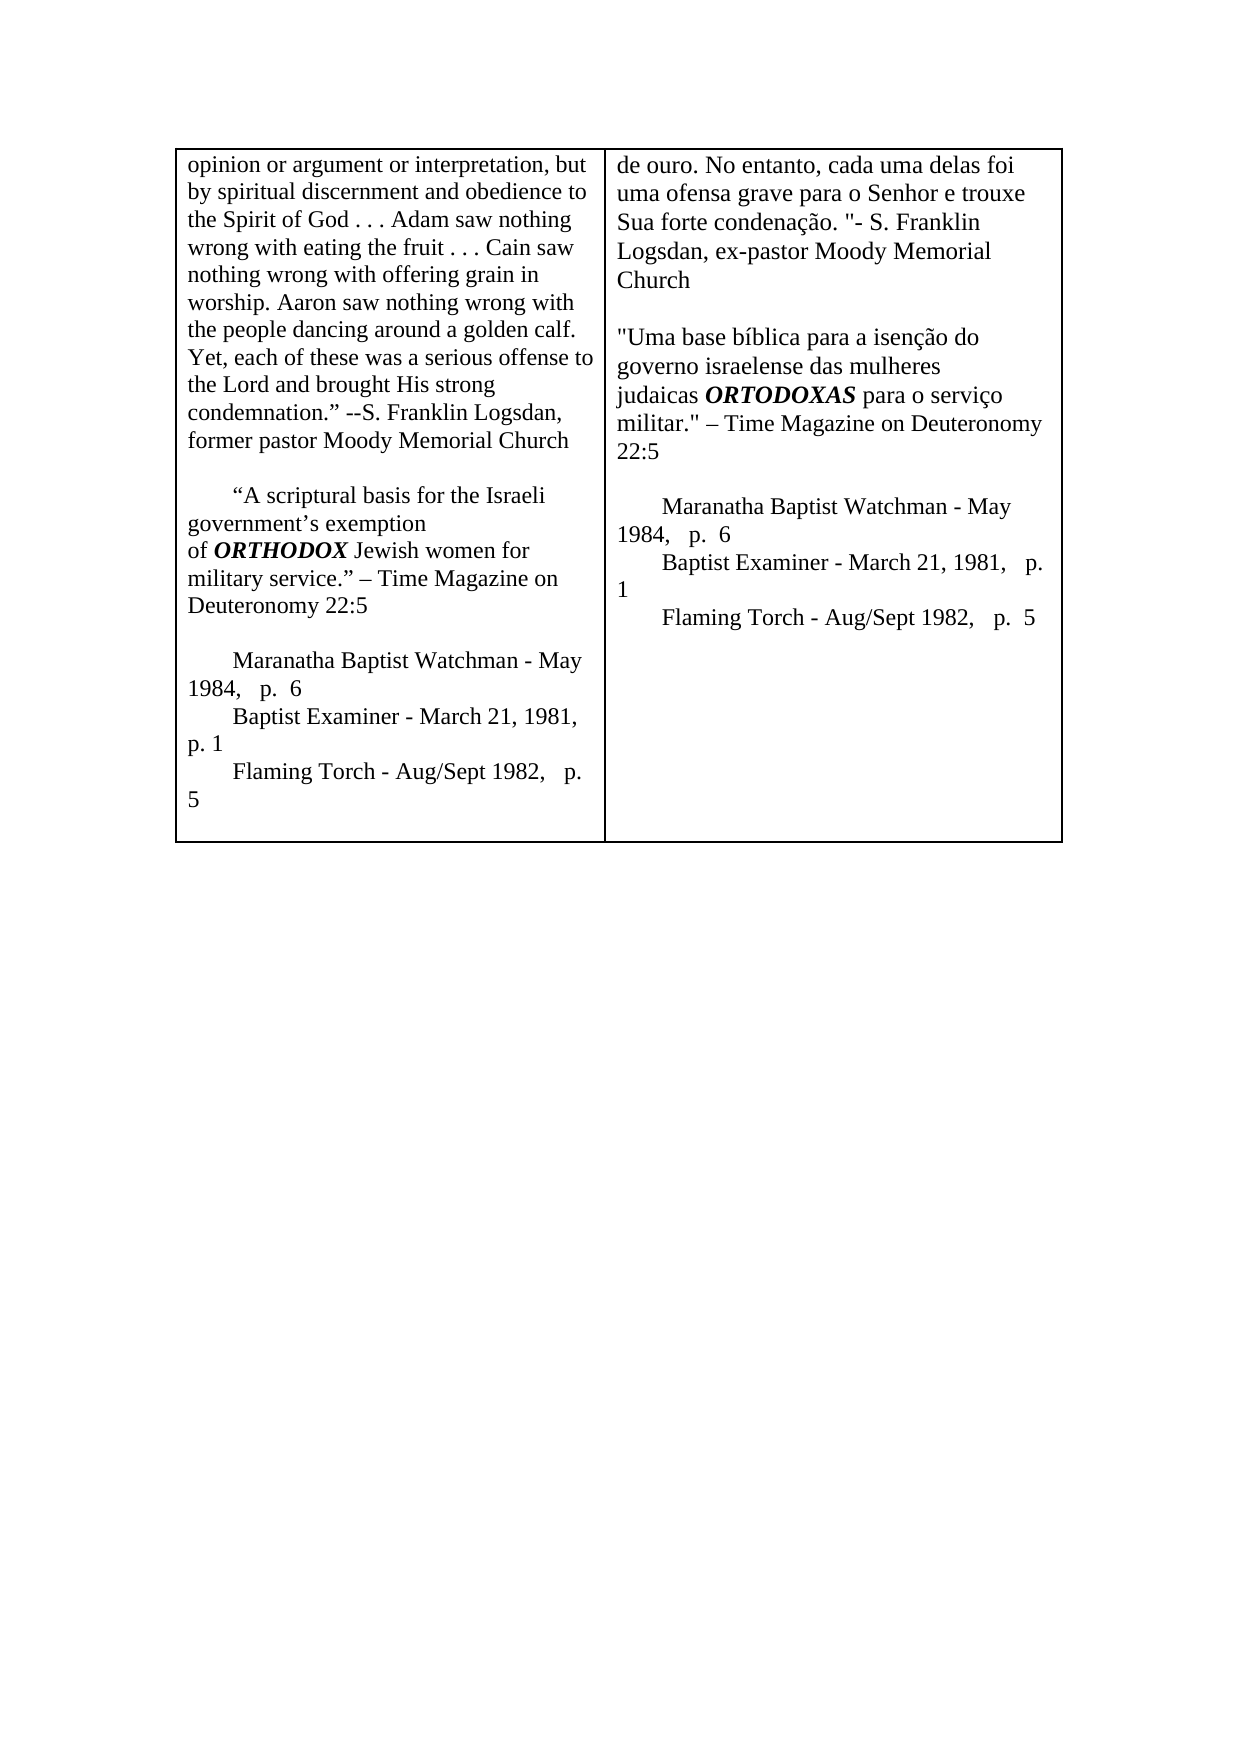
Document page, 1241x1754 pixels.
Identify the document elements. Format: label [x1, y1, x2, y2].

table_header [177, 150, 604, 841]
table_header [606, 150, 1061, 841]
